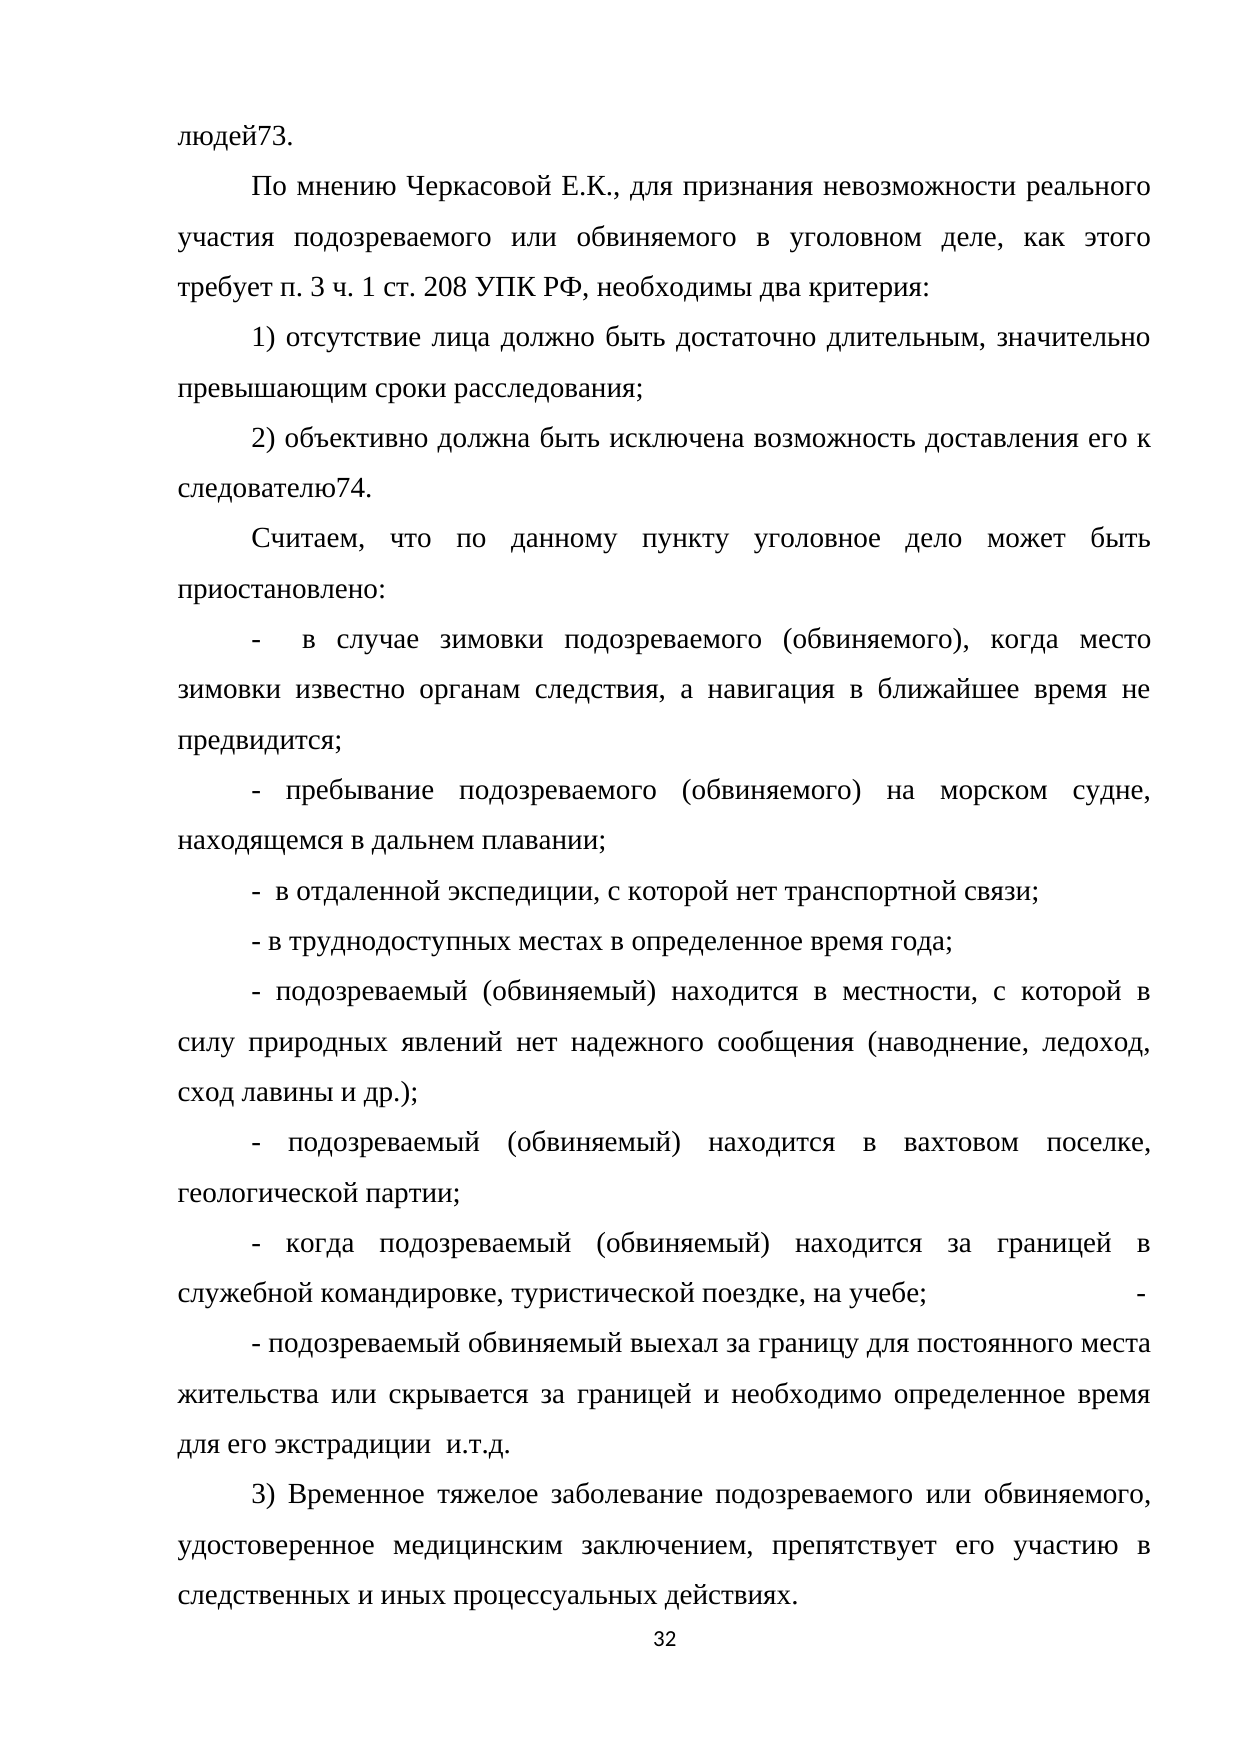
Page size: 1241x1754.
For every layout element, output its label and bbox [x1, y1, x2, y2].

text [177, 118, 1152, 1611]
